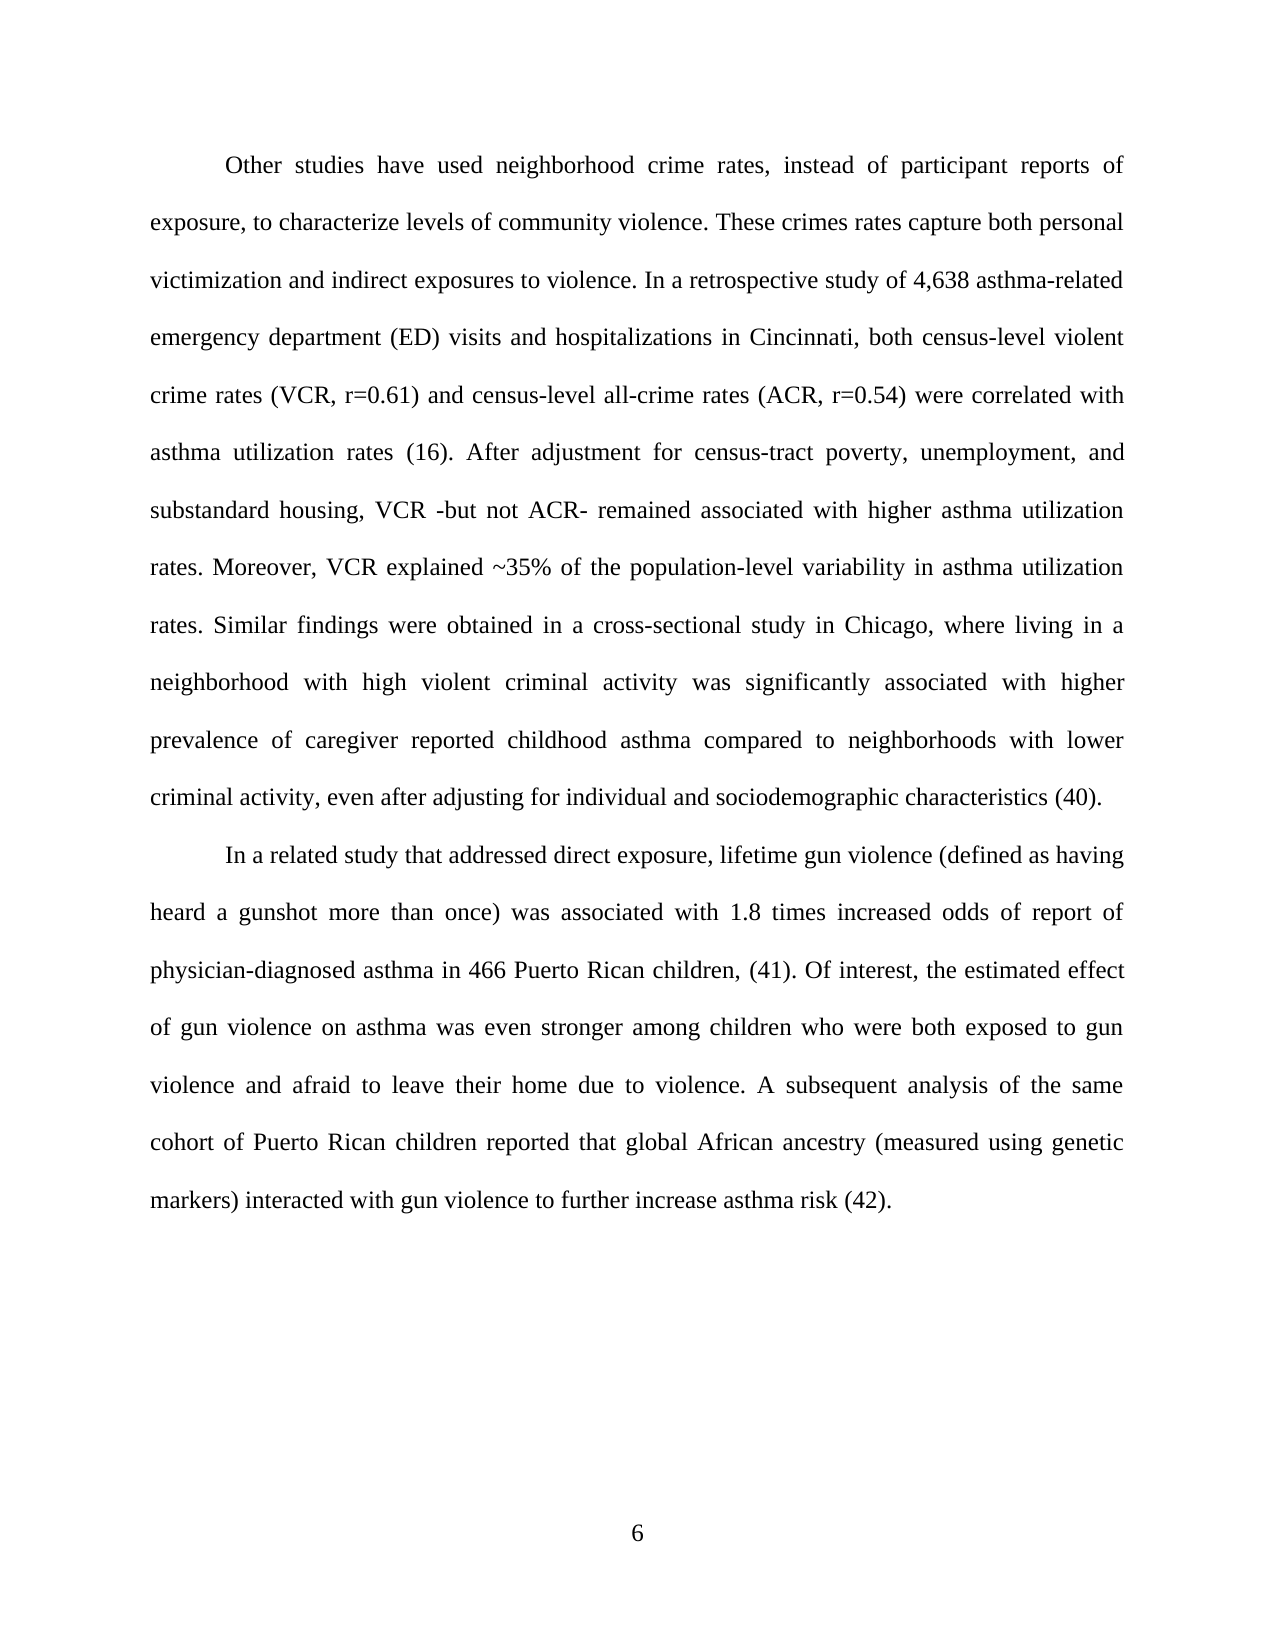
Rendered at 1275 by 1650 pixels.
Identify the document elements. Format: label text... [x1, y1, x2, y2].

text In a related study that addressed direct exposure, lifetime gun violence (defined as having heard a gunshot more than once) was associated with 1.8 times increased odds of report of physician-diagnosed asthma in 466 Puerto Rican children, (41). Of interest, the estimated effect of gun violence on asthma was even stronger among children who were both exposed to gun violence and afraid to leave their home due to violence. A subsequent analysis of the same cohort of Puerto Rican children reported that global African ancestry (measured using genetic markers) interacted with gun violence to further increase asthma risk (42). [150, 840, 1125, 1214]
text Other studies have used neighborhood crime rates, instead of participant reports of exposure, to characterize levels of community violence. These crimes rates capture both personal victimization and indirect exposures to violence. In a retrospective study of 4,638 asthma-related emergency department (ED) visits and hospitalizations in Cincinnati, both census-level violent crime rates (VCR, r=0.61) and census-level all-crime rates (ACR, r=0.54) were correlated with asthma utilization rates (16). After adjustment for census-tract poverty, unemployment, and substandard housing, VCR -but not ACR- remained associated with higher asthma utilization rates. Moreover, VCR explained ~35% of the population-level variability in asthma utilization rates. Similar findings were obtained in a cross-sectional study in Chicago, where living in a neighborhood with high violent criminal activity was significantly associated with higher prevalence of caregiver reported childhood asthma compared to neighborhoods with lower criminal activity, even after adjusting for individual and sociodemographic characteristics (40). [150, 150, 1125, 811]
